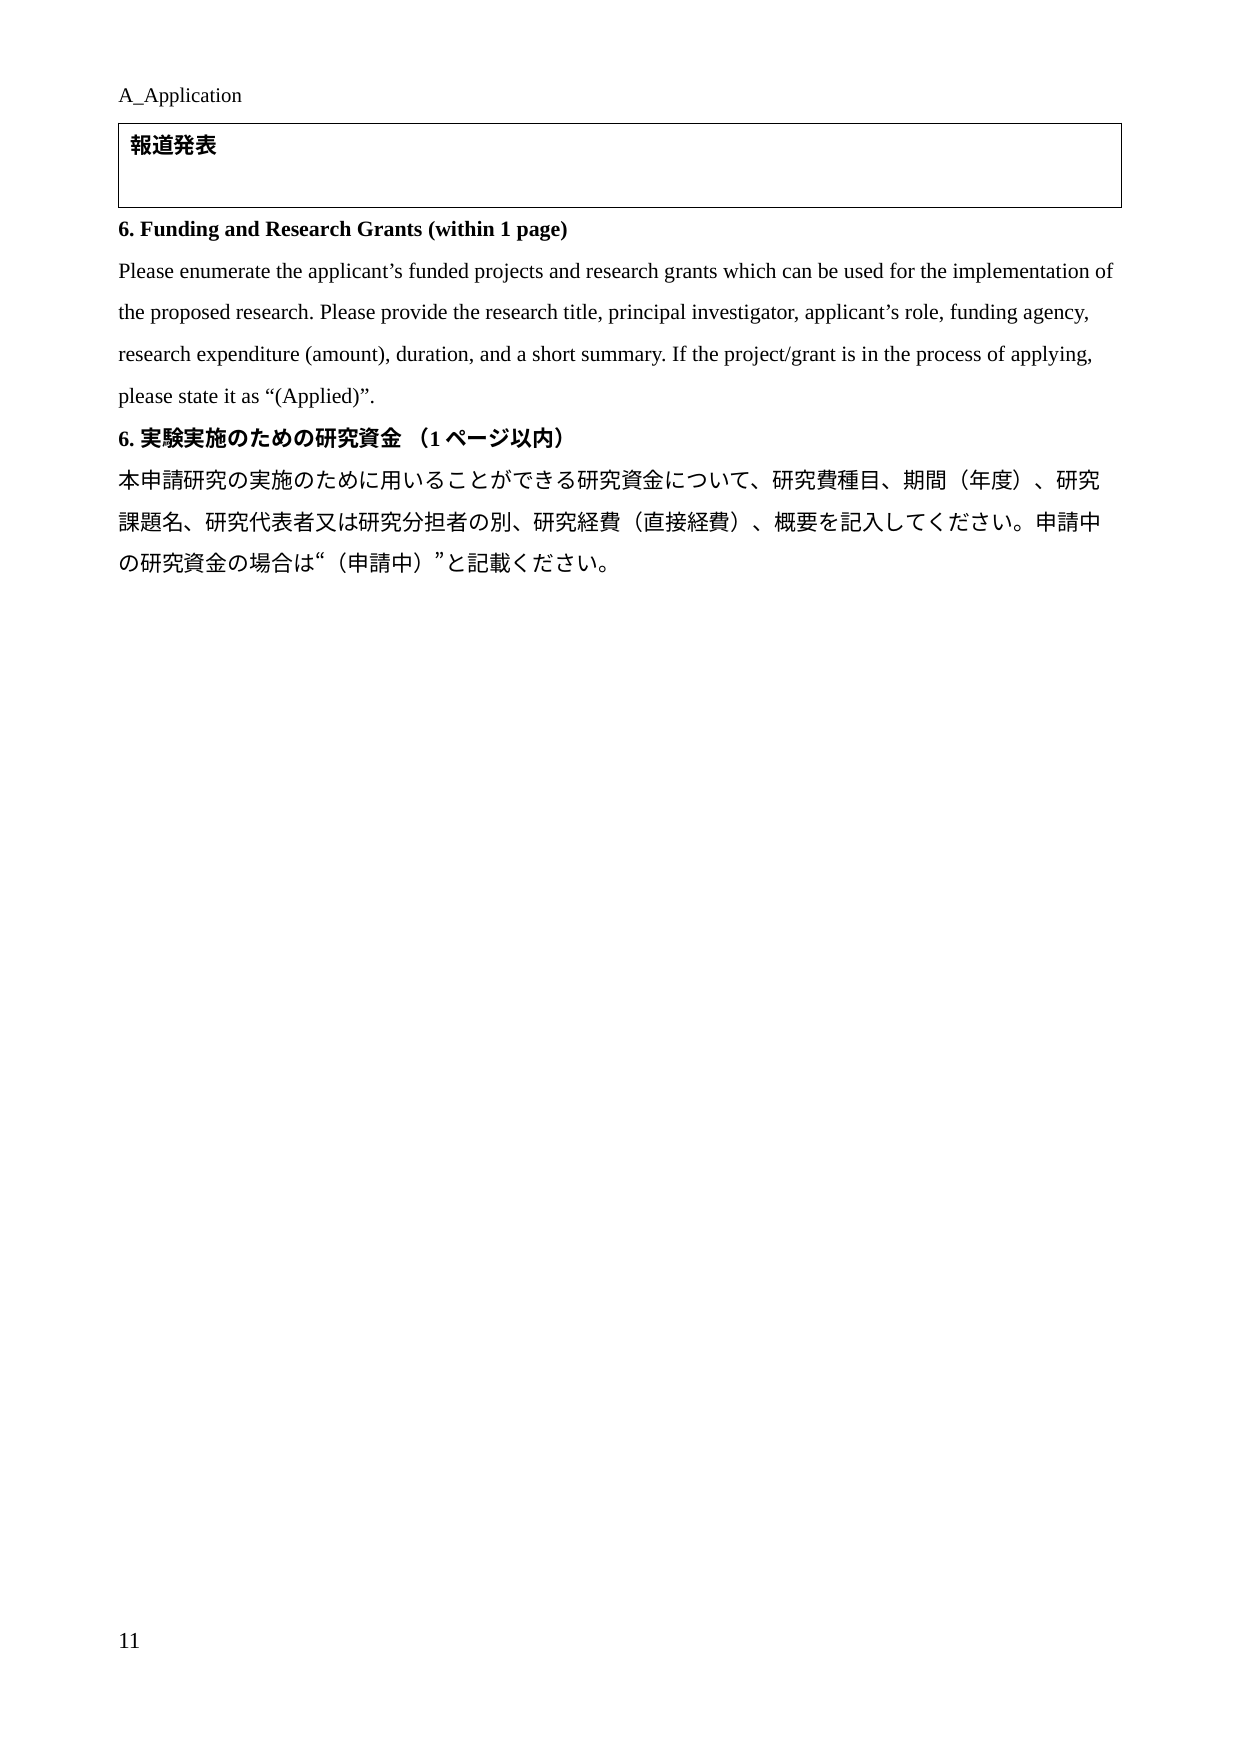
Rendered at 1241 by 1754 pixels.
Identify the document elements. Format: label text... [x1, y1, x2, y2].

text 6. Funding and Research Grants (within 1 page) [118, 208, 1122, 249]
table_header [119, 124, 1121, 207]
text Please enumerate the applicant’s funded projects and research grants which can be used for the implementation of the proposed research. Please provide the research title, principal investigator, applicant’s role, funding agency, research expenditure (amount), duration, and a short summary. If the project/grant is in the process of applying, please state it as “(Applied)”. [118, 249, 1122, 416]
text 6. 実験実施のための研究資金 （1ページ以内） [118, 416, 1122, 458]
text 本申請研究の実施のために用いることができる研究資金について、研究費種目、期間（年度）、研究課題名、研究代表者又は研究分担者の別、研究経費（直接経費）、概要を記入してください。申請中の研究資金の場合は“（申請中）”と記載ください。 [118, 458, 1122, 583]
